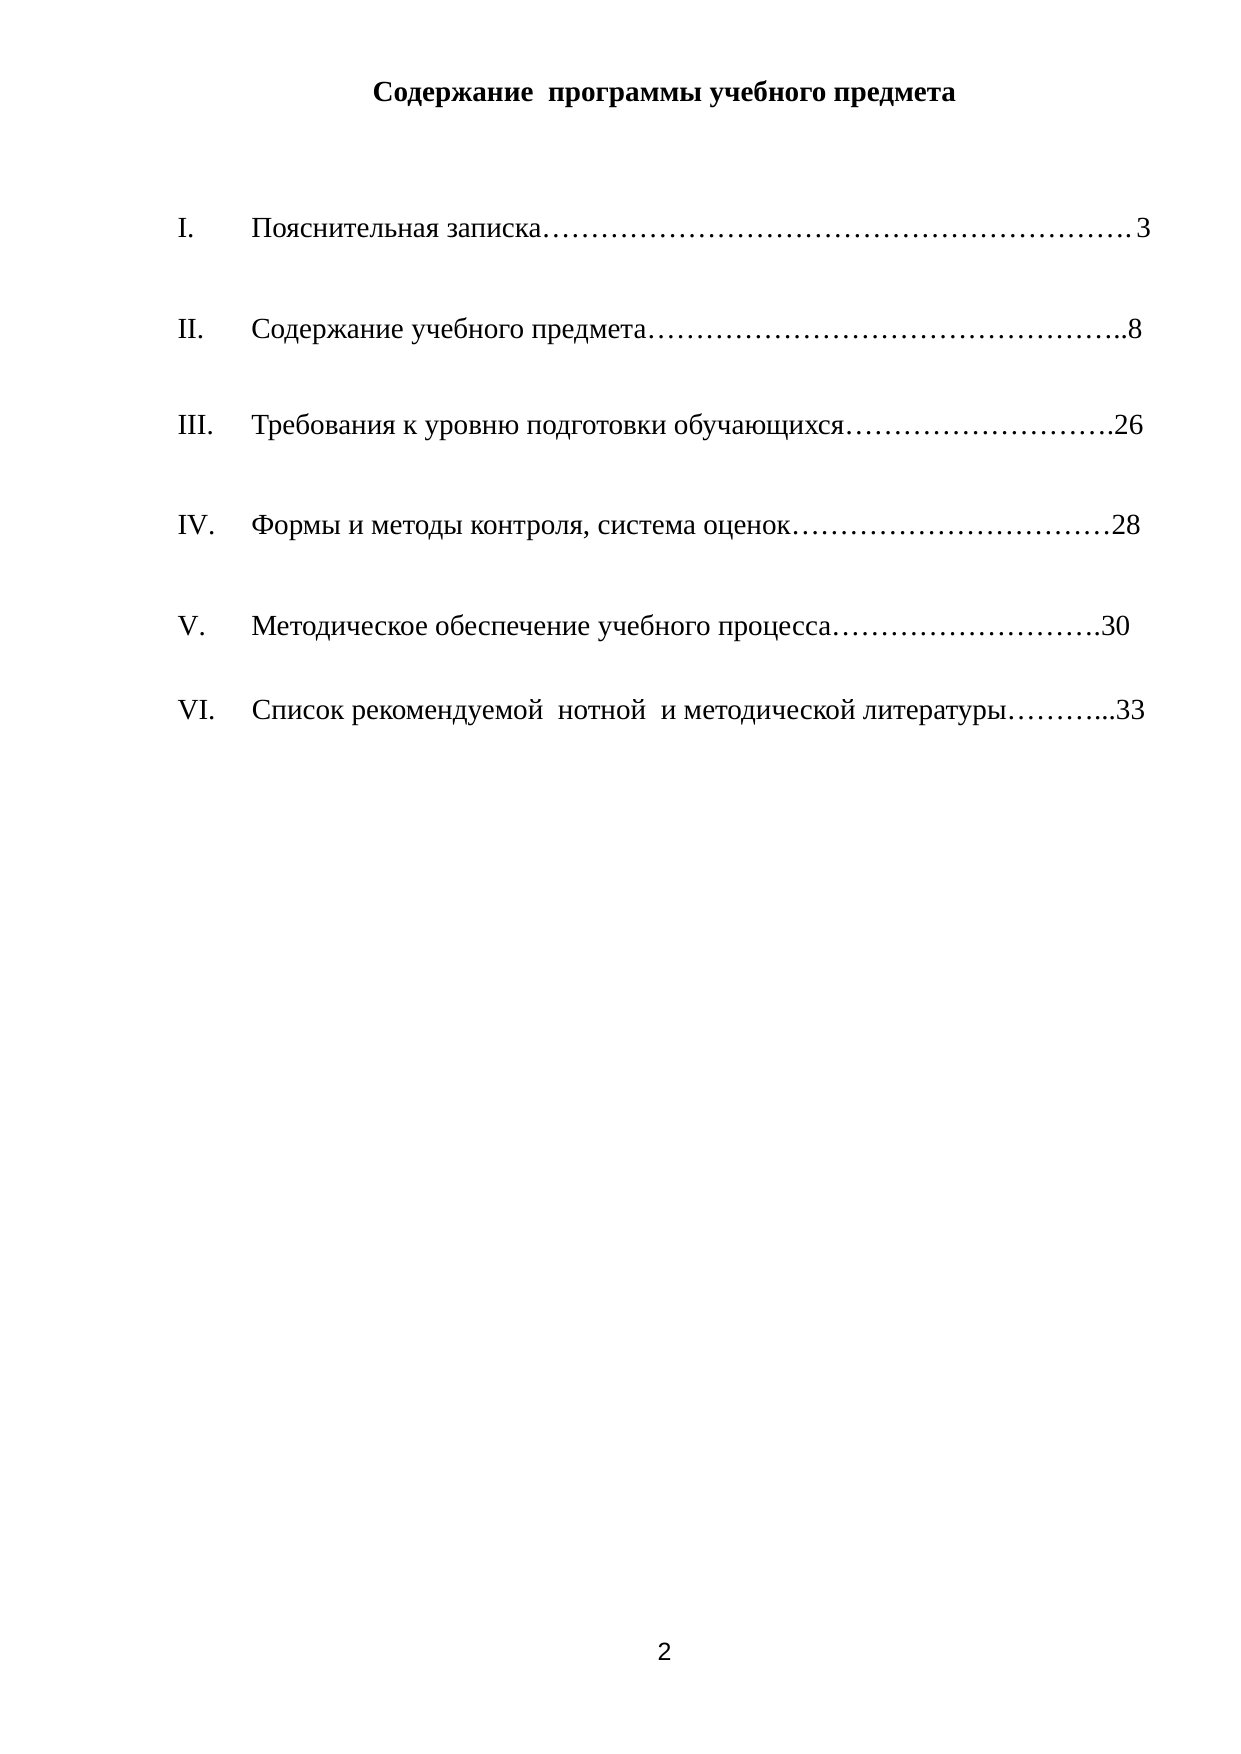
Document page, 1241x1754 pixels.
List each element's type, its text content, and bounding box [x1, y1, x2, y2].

text Содержание программы учебного предмета [177, 74, 1152, 107]
text IV. Формы и методы контроля, система оценок……………………………28 [177, 507, 1152, 541]
text II. Содержание учебного предмета…………………………………………..8 [177, 311, 1152, 344]
text III. Требования к уровню подготовки обучающихся……………………….26 [177, 407, 1152, 440]
text V. Методическое обеспечение учебного процесса……………………….30 [177, 608, 1152, 642]
text VI. Список рекомендуемой нотной и методической литературы………...33 [177, 692, 1152, 725]
text I. Пояснительная записка……………………………………………………. 3 [177, 210, 1152, 294]
